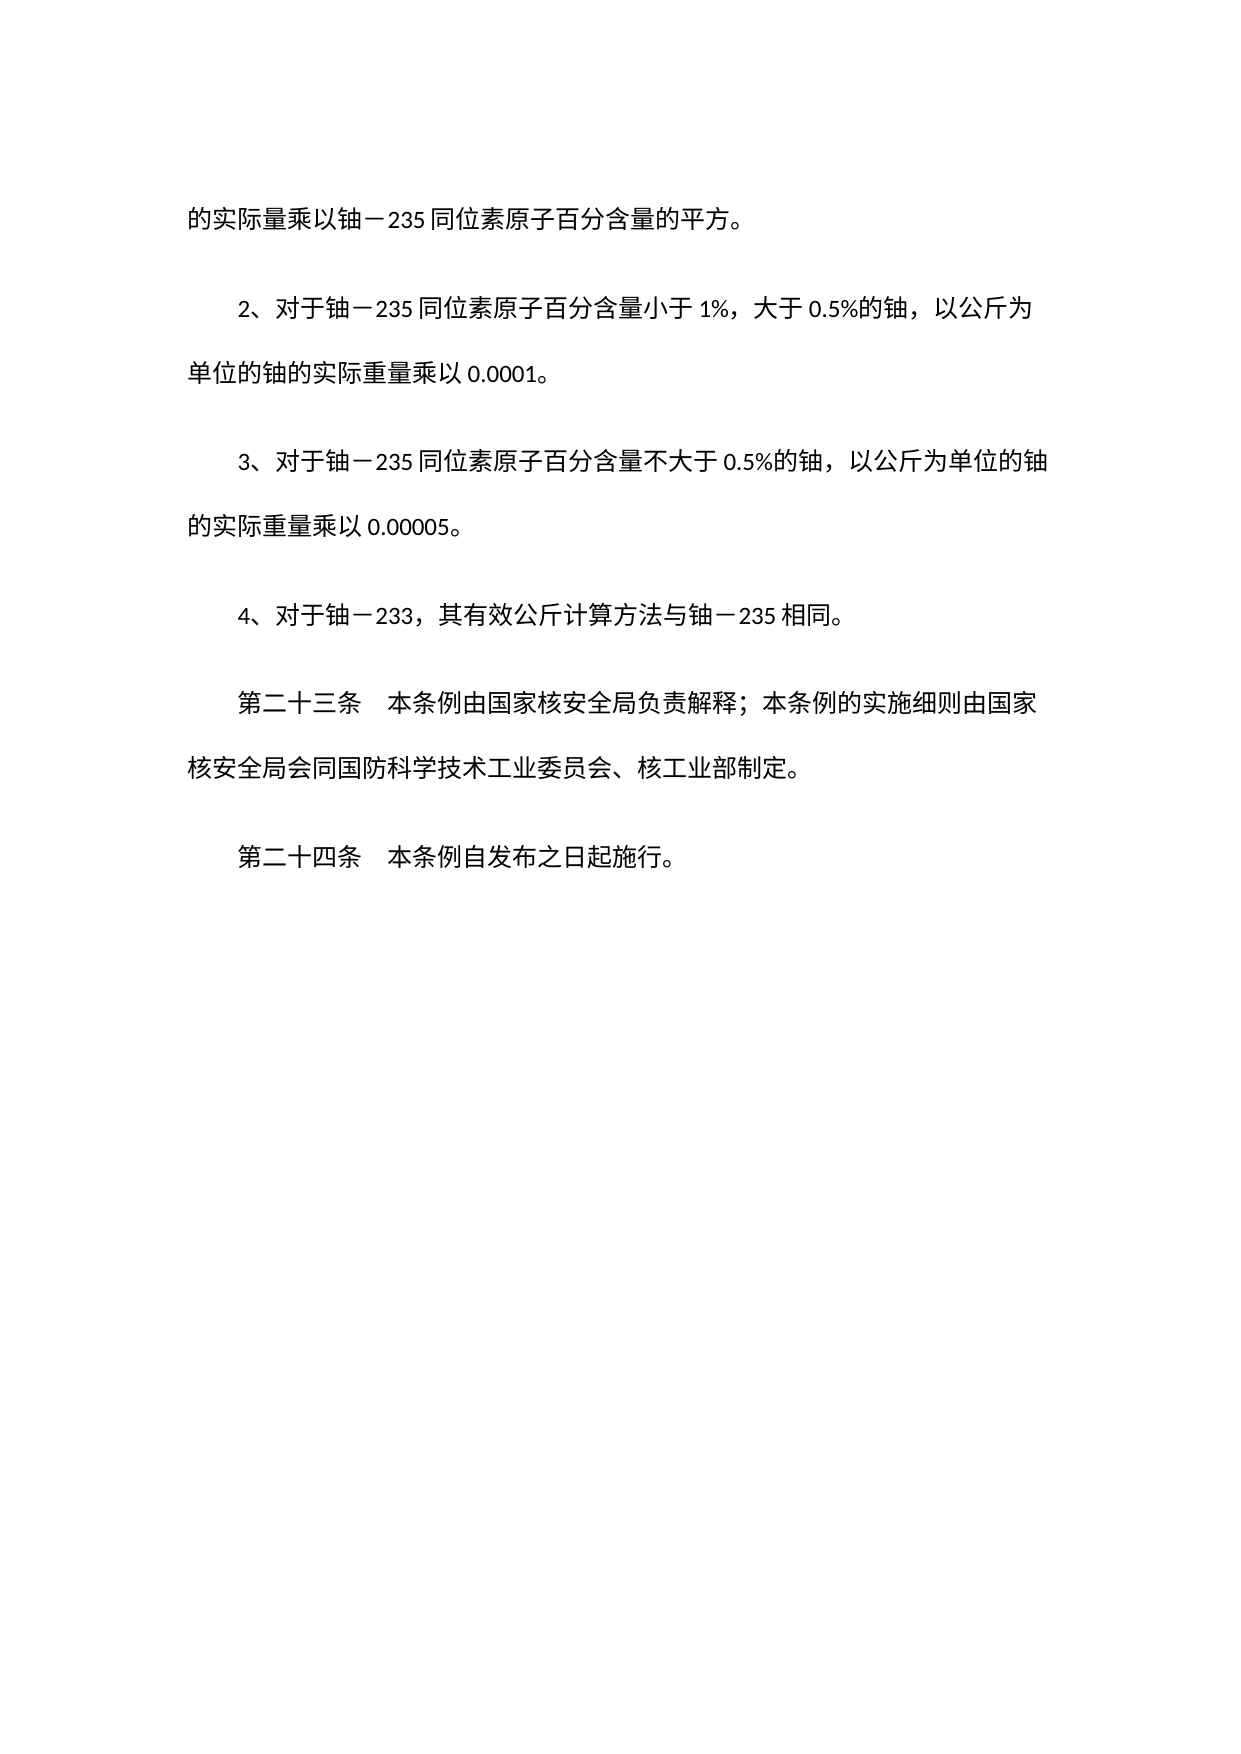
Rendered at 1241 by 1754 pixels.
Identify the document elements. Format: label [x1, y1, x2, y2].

table_header [188, 162, 1053, 888]
